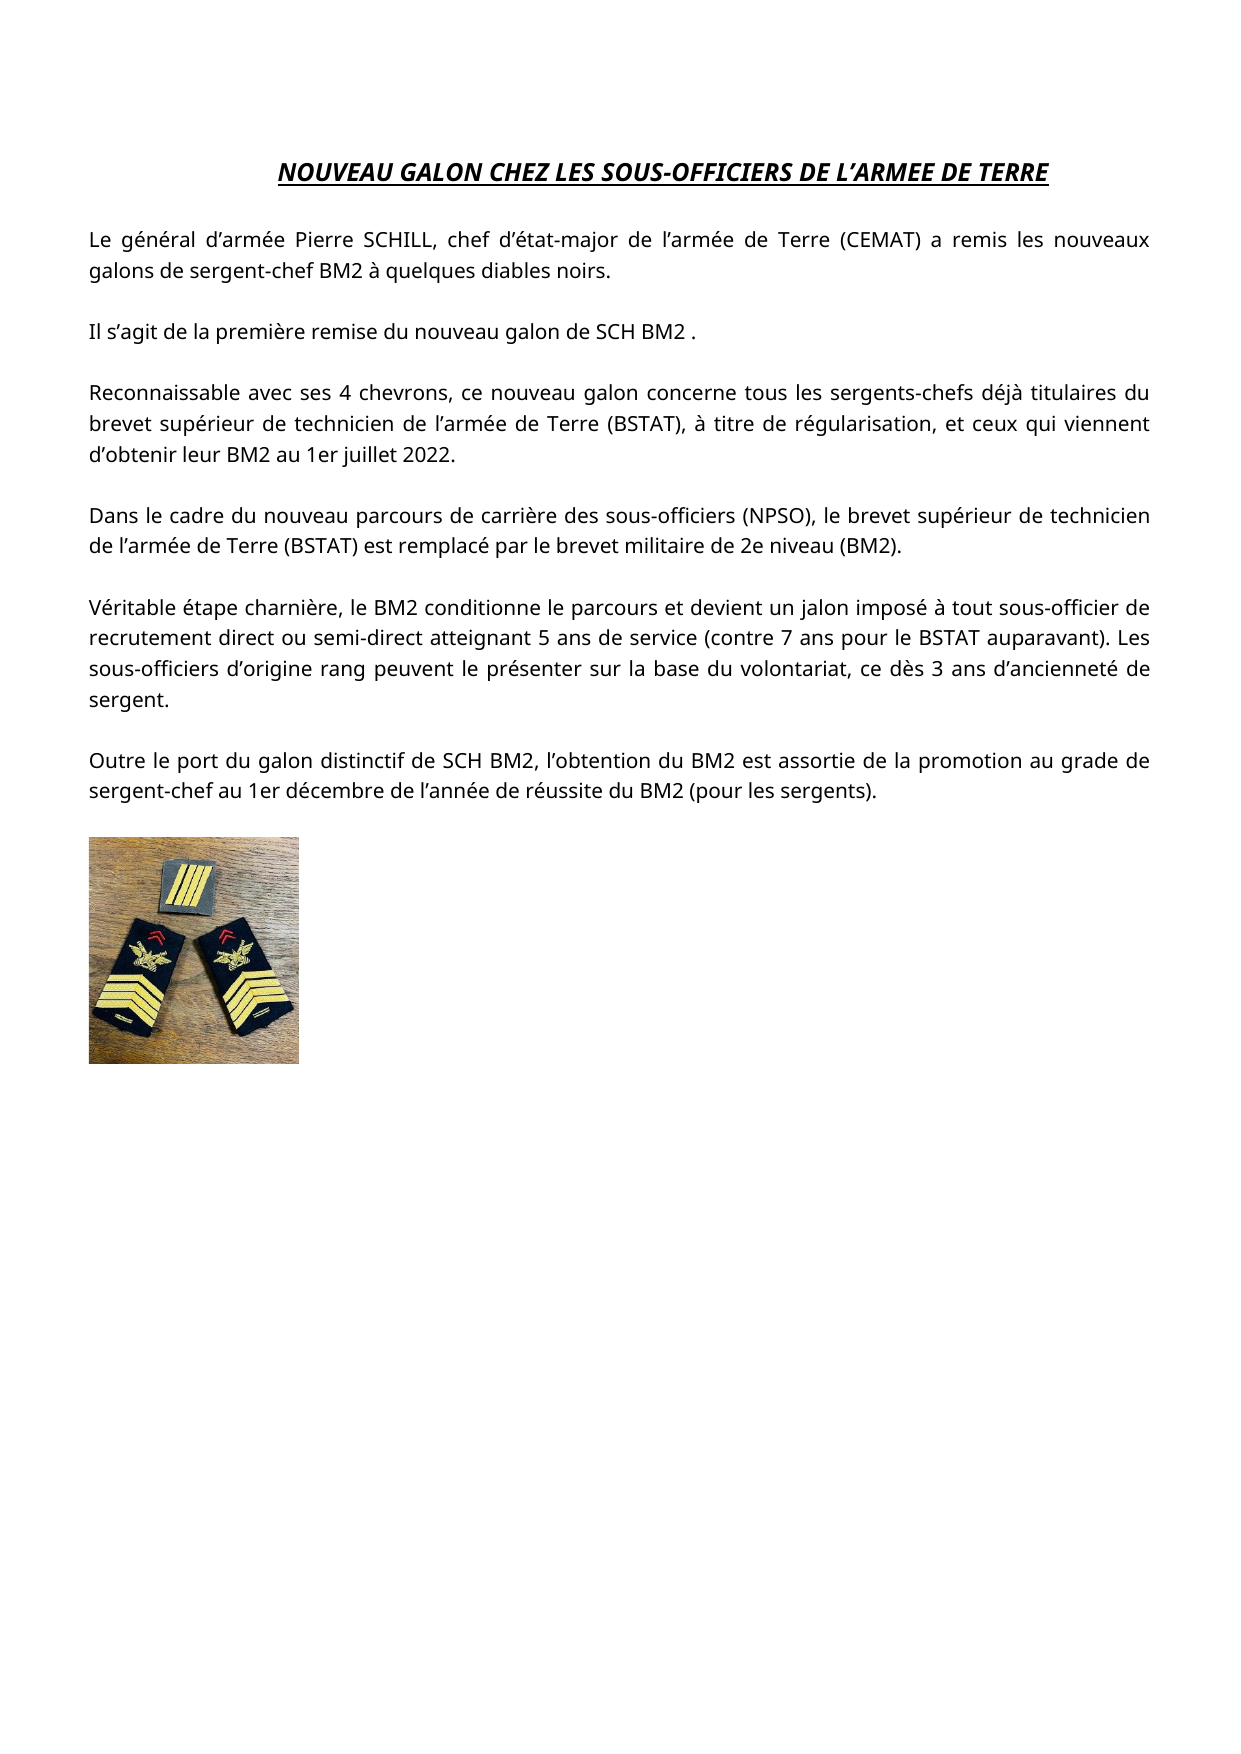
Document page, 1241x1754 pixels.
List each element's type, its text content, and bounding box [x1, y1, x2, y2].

text Outre le port du galon distinctif de SCH BM2, l’obtention du BM2 est assortie de la promotion au grade de sergent-chef au 1er décembre de l’année de réussite du BM2 (pour les sergents). [89, 746, 1152, 805]
picture [88, 837, 299, 1064]
text Reconnaissable avec ses 4 chevrons, ce nouveau galon concerne tous les sergents-chefs déjà titulaires du brevet supérieur de technicien de l’armée de Terre (BSTAT), à titre de régularisation, et ceux qui viennent d’obtenir leur BM2 au 1er juillet 2022. [89, 378, 1152, 468]
text Véritable étape charnière, le BM2 conditionne le parcours et devient un jalon imposé à tout sous-officier de recrutement direct ou semi-direct atteignant 5 ans de service (contre 7 ans pour le BSTAT auparavant). Les sous-officiers d’origine rang peuvent le présenter sur la base du volontariat, ce dès 3 ans d’ancienneté de sergent. [89, 593, 1152, 713]
text NOUVEAU GALON CHEZ LES SOUS-OFFICIERS DE L’ARMEE DE TERRE [59, 155, 1240, 189]
text Il s’agit de la première remise du nouveau galon de SCH BM2 . [89, 317, 1152, 346]
text Le général d’armée Pierre SCHILL, chef d’état-major de l’armée de Terre (CEMAT) a remis les nouveaux galons de sergent-chef BM2 à quelques diables noirs. [89, 225, 1152, 284]
text Dans le cadre du nouveau parcours de carrière des sous-officiers (NPSO), le brevet supérieur de technicien de l’armée de Terre (BSTAT) est remplacé par le brevet militaire de 2e niveau (BM2). [89, 501, 1152, 560]
